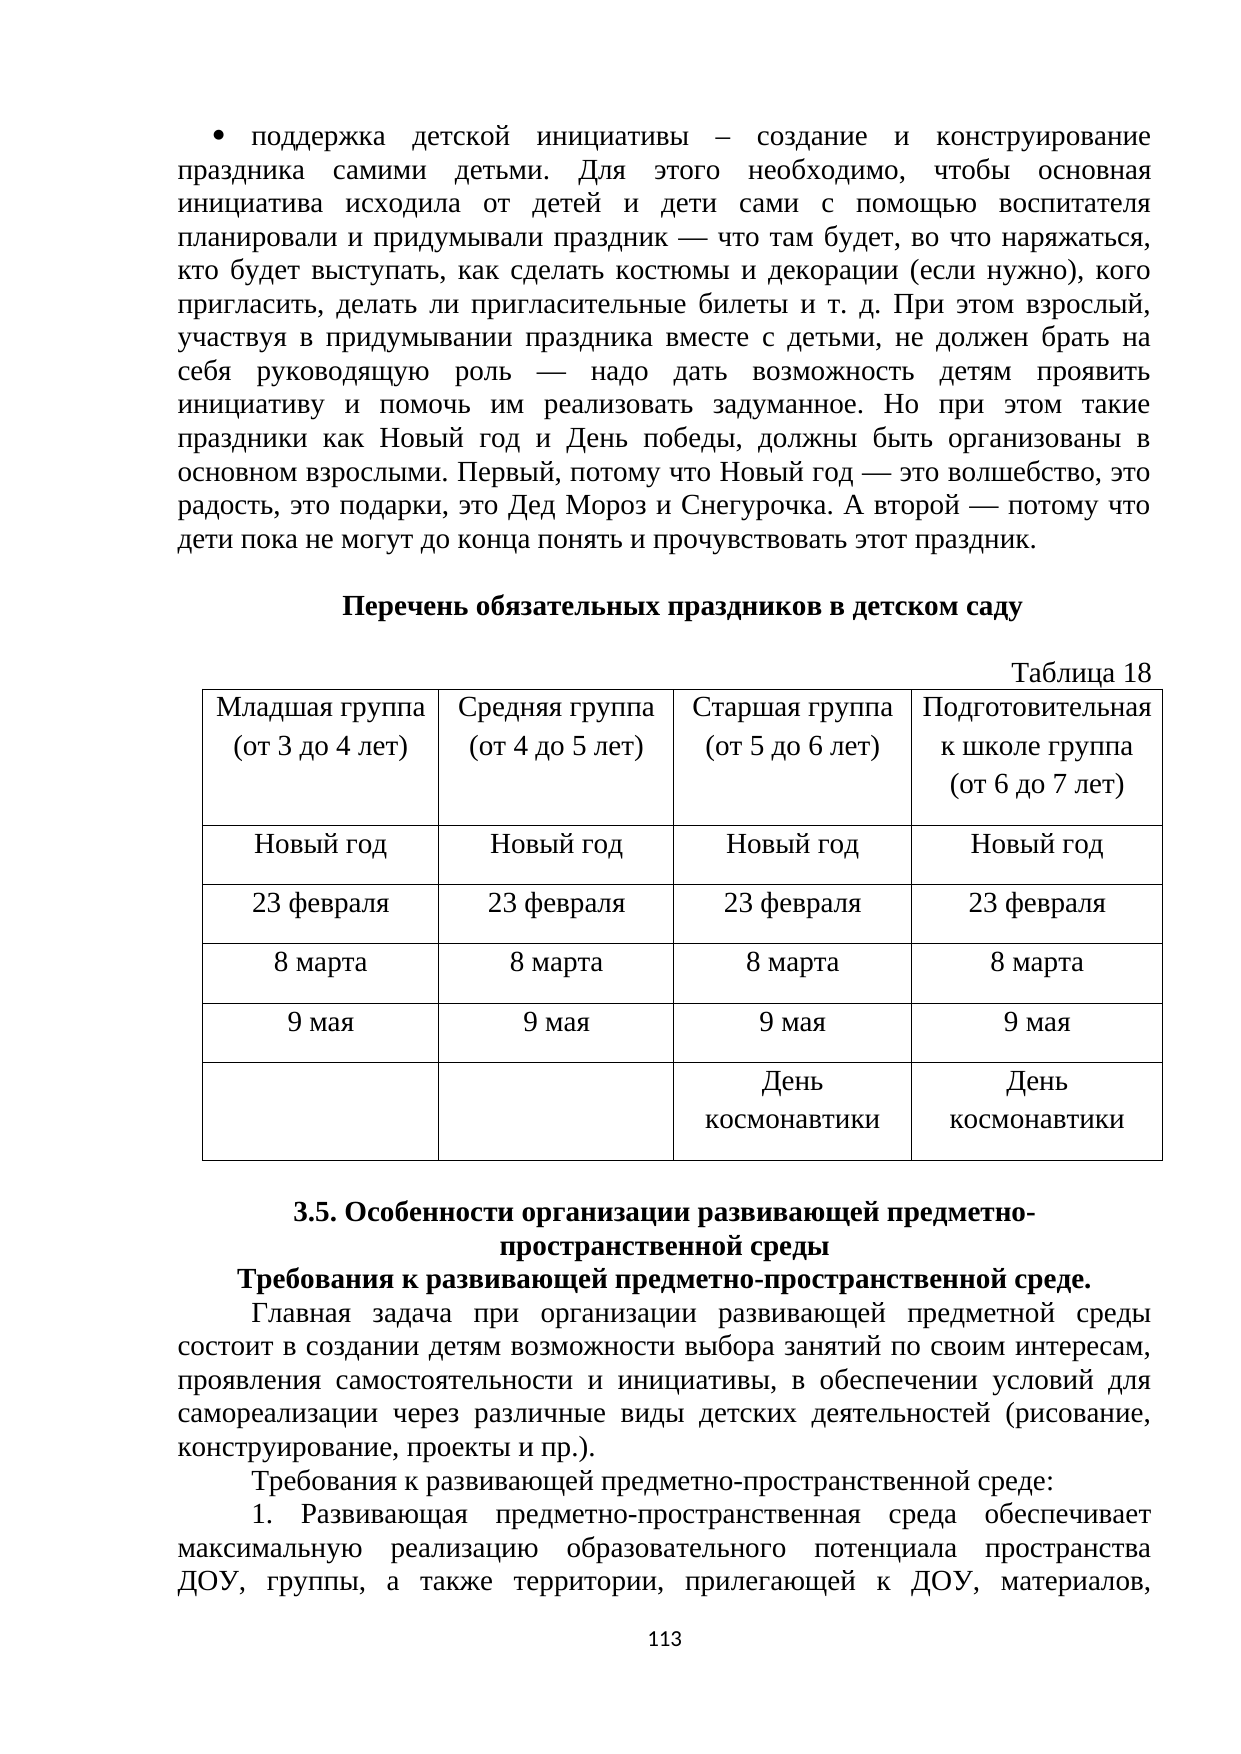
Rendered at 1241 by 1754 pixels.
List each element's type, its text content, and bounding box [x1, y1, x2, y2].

list поддержка детской инициативы – создание и конструирование праздника самими детьми. Для этого необходимо, чтобы основная инициатива исходила от детей и дети сами с помощью воспитателя планировали и придумывали праздник — что там будет, во что наряжаться, кто будет выступать, как сделать костюмы и декорации (если нужно), кого пригласить, делать ли пригласительные билеты и т. д. При этом взрослый, участвуя в придумывании праздника вместе с детьми, не должен брать на себя руководящую роль — надо дать возможность детям проявить инициативу и помочь им реализовать задуманное. Но при этом такие праздники как Новый год и День победы, должны быть организованы в основном взрослыми. Первый, потому что Новый год — это волшебство, это радость, это подарки, это Дед Мороз и Снегурочка. А второй — потому что дети пока не могут до конца понять и прочувствовать этот праздник. [177, 118, 1152, 554]
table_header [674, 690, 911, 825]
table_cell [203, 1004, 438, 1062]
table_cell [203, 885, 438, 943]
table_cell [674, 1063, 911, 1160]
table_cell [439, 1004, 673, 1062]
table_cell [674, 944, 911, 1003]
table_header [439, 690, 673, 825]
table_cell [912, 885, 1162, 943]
text Перечень обязательных праздников в детском саду [213, 588, 1152, 621]
text 3.5. Особенности организации развивающей предметно-пространственной среды [177, 1194, 1152, 1261]
text Таблица 18 [213, 655, 1152, 688]
text Главная задача при организации развивающей предметной среды состоит в создании детям возможности выбора занятий по своим интересам, проявления самостоятельности и инициативы, в обеспечении условий для самореализации через различные виды детских деятельностей (рисование, конструирование, проекты и пр.). [177, 1295, 1152, 1463]
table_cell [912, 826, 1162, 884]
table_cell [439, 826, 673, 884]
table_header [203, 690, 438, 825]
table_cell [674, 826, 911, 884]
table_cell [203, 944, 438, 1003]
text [177, 1496, 1152, 1597]
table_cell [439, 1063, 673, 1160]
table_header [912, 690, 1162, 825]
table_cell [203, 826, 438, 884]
text Требования к развивающей предметно-пространственной среде: [177, 1463, 1152, 1496]
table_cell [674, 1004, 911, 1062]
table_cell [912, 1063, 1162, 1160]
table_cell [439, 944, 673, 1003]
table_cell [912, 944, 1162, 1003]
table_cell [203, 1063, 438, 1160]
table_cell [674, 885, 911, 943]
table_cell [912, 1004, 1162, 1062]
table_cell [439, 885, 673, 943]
text Требования к развивающей предметно-пространственной среде. [177, 1261, 1152, 1295]
